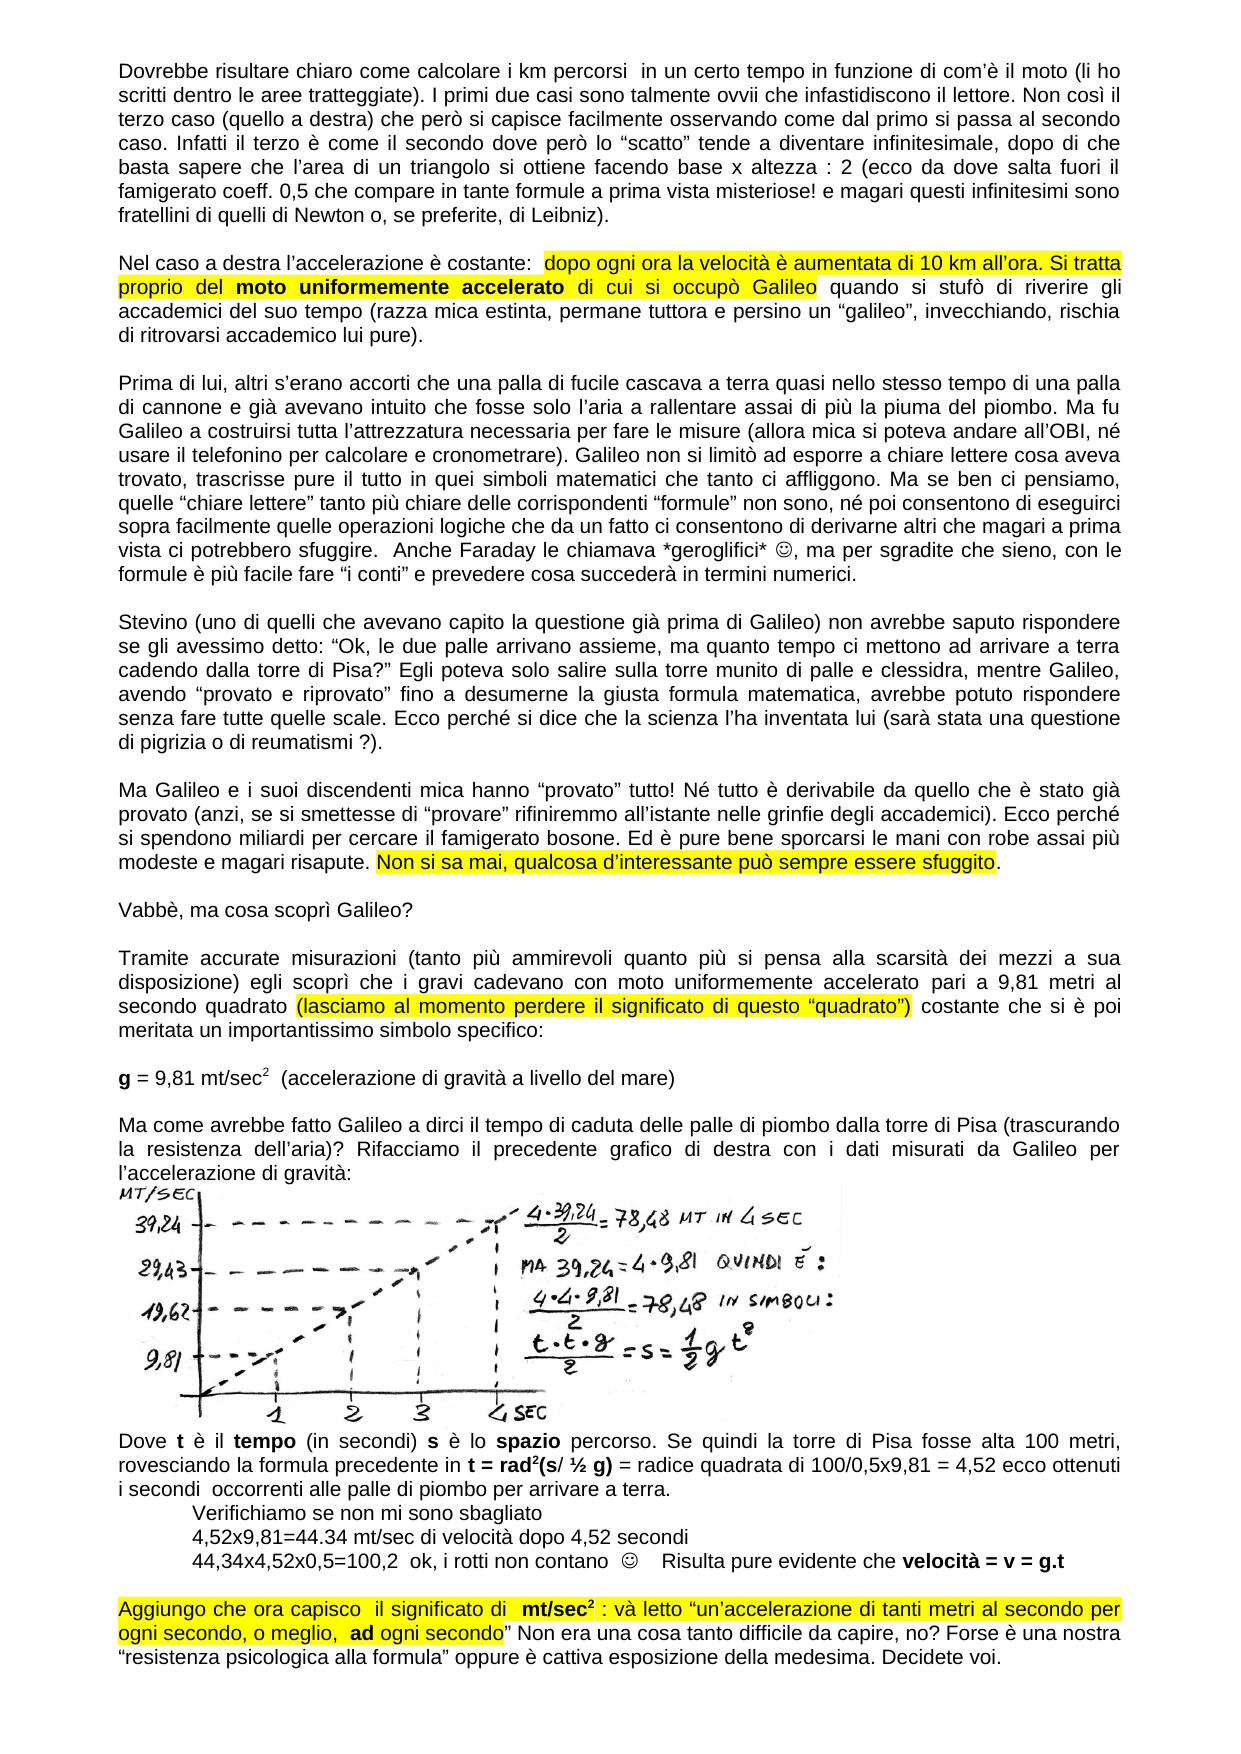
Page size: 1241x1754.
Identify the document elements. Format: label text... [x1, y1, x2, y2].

text Dove t è il tempo (in secondi) s è lo spazio percorso. Se quindi la torre di Pisa fosse alta , rovesciando la formula precedente in t = rad2(s/ ½ g) = radice quadrata di 100/0,5x9,81 = 4,52 ecco ottenuti i secondi occorrenti alle palle di piombo per arrivare a terra. [118, 1429, 1122, 1501]
text Ma Galileo e i suoi discendenti mica hanno “provato” tutto! Né tutto è derivabile da quello che è stato già provato (anzi, se si smettesse di “provare” rifiniremmo all’istante nelle grinfie degli accademici). Ecco perché si spendono miliardi per cercare il famigerato bosone. Ed è pure bene sporcarsi le mani con robe assai più modeste e magari risapute. Non si sa mai, qualcosa d’interessante può sempre essere sfuggito. [118, 778, 1122, 874]
text Aggiungo che ora capisco il significato di mt/sec2 : và letto “un’accelerazione di tanti metri al secondo per ogni secondo, o meglio, ad ogni secondo” Non era una cosa tanto difficile da capire, no? Forse è una nostra “resistenza psicologica alla formula” oppure è cattiva esposizione della medesima. Decidete voi. [118, 1597, 1122, 1669]
text Nel caso a destra l’accelerazione è costante: dopo ogni ora la velocità è aumentata di 10 km all’ora. Si tratta proprio del moto uniformemente accelerato di cui si occupò Galileo quando si stufò di riverire gli accademici del suo tempo (razza mica estinta, permane tuttora e persino un “galileo”, invecchiando, rischia di ritrovarsi accademico lui pure). [118, 275, 1122, 347]
text Vabbè, ma cosa scoprì Galileo? [118, 898, 1122, 922]
text Verifichiamo se non mi sono sbagliato [192, 1501, 1122, 1525]
text Dovrebbe risultare chiaro come calcolare i km percorsi in un certo tempo in funzione di com’è il moto (li ho scritti dentro le aree tratteggiate). I primi due casi sono talmente ovvii che infastidiscono il lettore. Non così il terzo caso (quello a destra) che però si capisce facilmente osservando come dal primo si passa al secondo caso. Infatti il terzo è come il secondo dove però lo “scatto” tende a diventare infinitesimale, dopo di che basta sapere che l’area di un triangolo si ottiene facendo base x altezza : 2 (ecco da dove salta fuori il famigerato coeff. 0,5 che compare in tante formule a prima vista misteriose! e magari questi infinitesimi sono fratellini di quelli di Newton o, se preferite, di Leibniz). [118, 59, 1122, 227]
text Ma come avrebbe fatto Galileo a dirci il tempo di caduta delle palle di piombo dalla torre di Pisa (trascurando la resistenza dell’aria)? Rifacciamo il precedente grafico di destra con i dati misurati da Galileo per l’accelerazione di gravità: [118, 1113, 1122, 1185]
picture [118, 1185, 842, 1429]
text Prima di lui, altri s’erano accorti che una palla di fucile cascava a terra quasi nello stesso tempo di una palla di cannone e già avevano intuito che fosse solo l’aria a rallentare assai di più la piuma del piombo. Ma fu Galileo a costruirsi tutta l’attrezzatura necessaria per fare le misure (allora mica si poteva andare all’OBI, né usare il telefonino per calcolare e cronometrare). Galileo non si limitò ad esporre a chiare lettere cosa aveva trovato, trascrisse pure il tutto in quei simboli matematici che tanto ci affliggono. Ma se ben ci pensiamo, quelle “chiare lettere” tanto più chiare delle corrispondenti “formule” non sono, né poi consentono di eseguirci sopra facilmente quelle operazioni logiche che da un fatto ci consentono di derivarne altri che magari a prima vista ci potrebbero sfuggire. Anche Faraday le chiamava *geroglifici* , ma per sgradite che sieno, con le formule è più facile fare “i conti” e prevedere cosa succederà in termini numerici. [118, 371, 1122, 586]
text g = 9,81 mt/sec2 (accelerazione di gravità a livello del mare) [118, 1065, 1122, 1089]
text 44,34x4,52x0,5=100,2 ok, i rotti non contano Risulta pure evidente che velocità = v = g.t [192, 1549, 1122, 1573]
text 4,52x9,81=44.34 mt/sec di velocità dopo 4,52 secondi [192, 1525, 1122, 1549]
text Stevino (uno di quelli che avevano capito la questione già prima di Galileo) non avrebbe saputo rispondere se gli avessimo detto: “Ok, le due palle arrivano assieme, ma quanto tempo ci mettono ad arrivare a terra cadendo dalla torre di Pisa?” Egli poteva solo salire sulla torre munito di palle e clessidra, mentre Galileo, avendo “provato e riprovato” fino a desumerne la giusta formula matematica, avrebbe potuto rispondere senza fare tutte quelle scale. Ecco perché si dice che la scienza l’ha inventata lui (sarà stata una questione di pigrizia o di reumatismi ?). [118, 610, 1122, 754]
text Tramite accurate misurazioni (tanto più ammirevoli quanto più si pensa alla scarsità dei mezzi a sua disposizione) egli scoprì che i gravi cadevano con moto uniformemente accelerato pari a al secondo quadrato (lasciamo al momento perdere il significato di questo “quadrato”) costante che si è poi meritata un importantissimo simbolo specifico: [118, 946, 1122, 1041]
